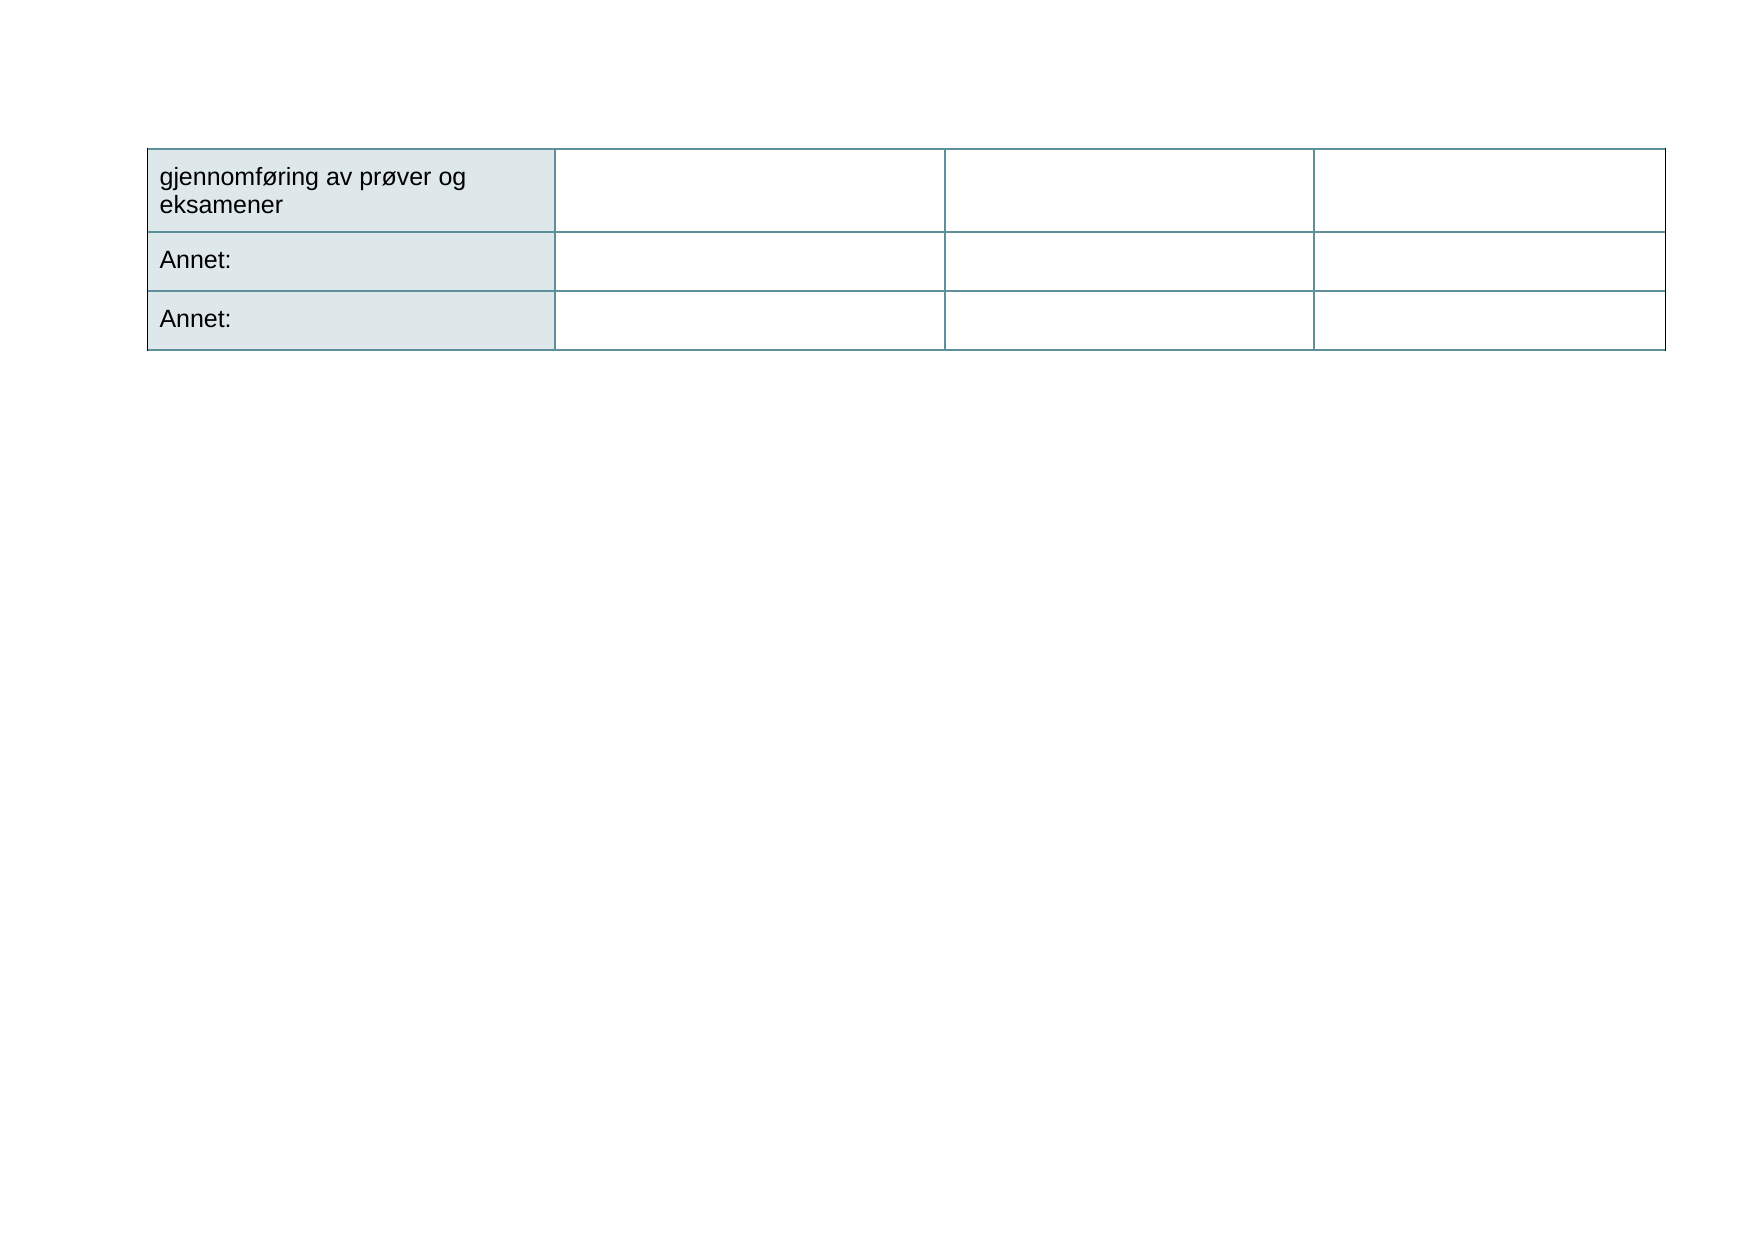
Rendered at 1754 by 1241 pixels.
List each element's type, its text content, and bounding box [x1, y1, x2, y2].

table_cell [556, 292, 944, 349]
table_cell [1315, 233, 1665, 290]
table_cell [946, 233, 1313, 290]
table_cell Annet: [148, 233, 554, 290]
table_cell [946, 150, 1313, 231]
table_cell [556, 150, 944, 231]
table_cell [946, 292, 1313, 349]
table_cell [556, 233, 944, 290]
table_cell [1315, 292, 1665, 349]
table_cell Annet: [148, 292, 554, 349]
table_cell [148, 150, 554, 231]
table_cell [1315, 150, 1665, 231]
